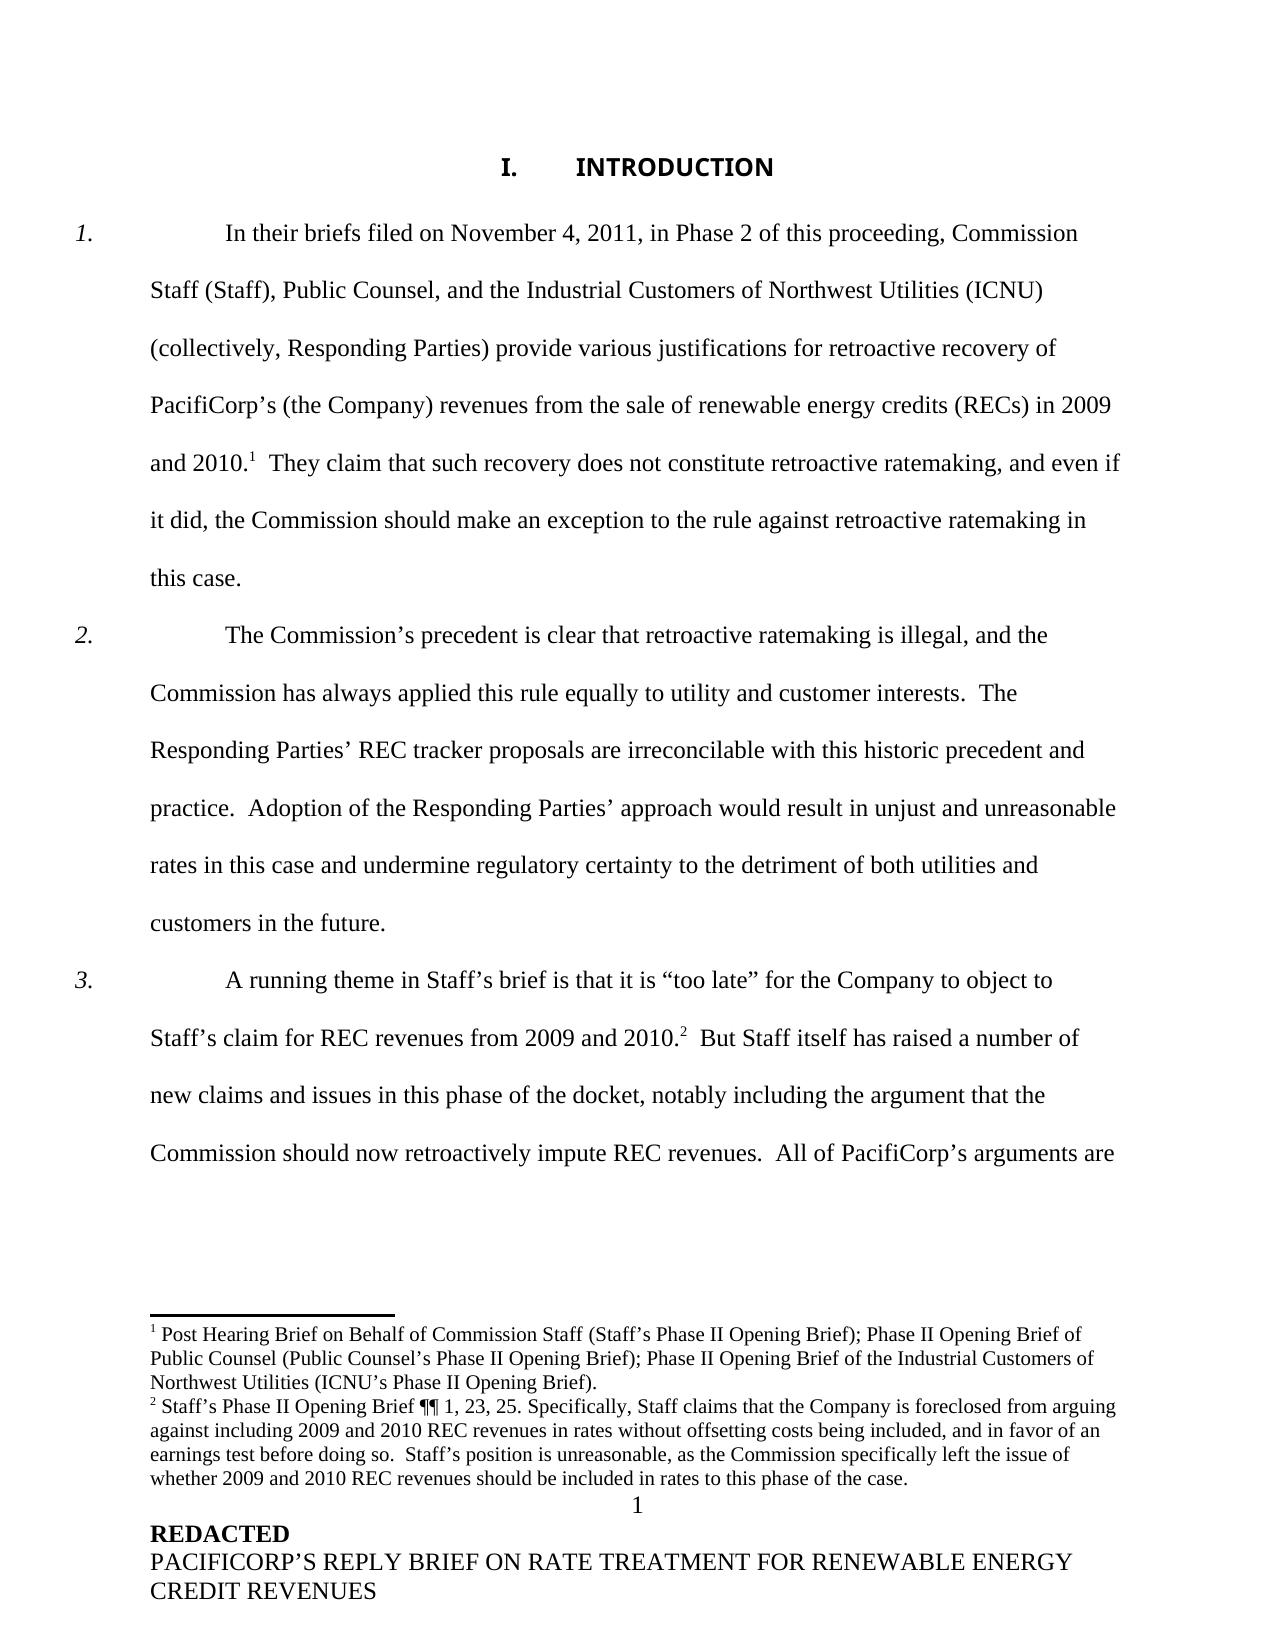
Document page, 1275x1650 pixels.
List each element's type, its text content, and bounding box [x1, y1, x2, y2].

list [75, 966, 1125, 1224]
list The Commission’s precedent is clear that retroactive ratemaking is illegal, and the Commission has always applied this rule equally to utility and customer interests. The Responding Parties’ REC tracker proposals are irreconcilable with this historic precedent and practice. Adoption of the Responding Parties’ approach would result in unjust and unreasonable rates in this case and undermine regulatory certainty to the detriment of both utilities and customers in the future. [75, 621, 1125, 937]
list In their briefs filed on November 4, 2011, in Phase 2 of this proceeding, Commission Staff (Staff), Public Counsel, and the Industrial Customers of Northwest Utilities (ICNU) (collectively, Responding Parties) provide various justifications for retroactive recovery of PacifiCorp’s (the Company) revenues from the sale of renewable energy credits (RECs) in 2009 and 2010. They claim that such recovery does not constitute retroactive ratemaking, and even if it did, the Commission should make an exception to the rule against retroactive ratemaking in this case. [75, 218, 1125, 592]
subtitle I. INTRODUCTION [150, 150, 1125, 184]
